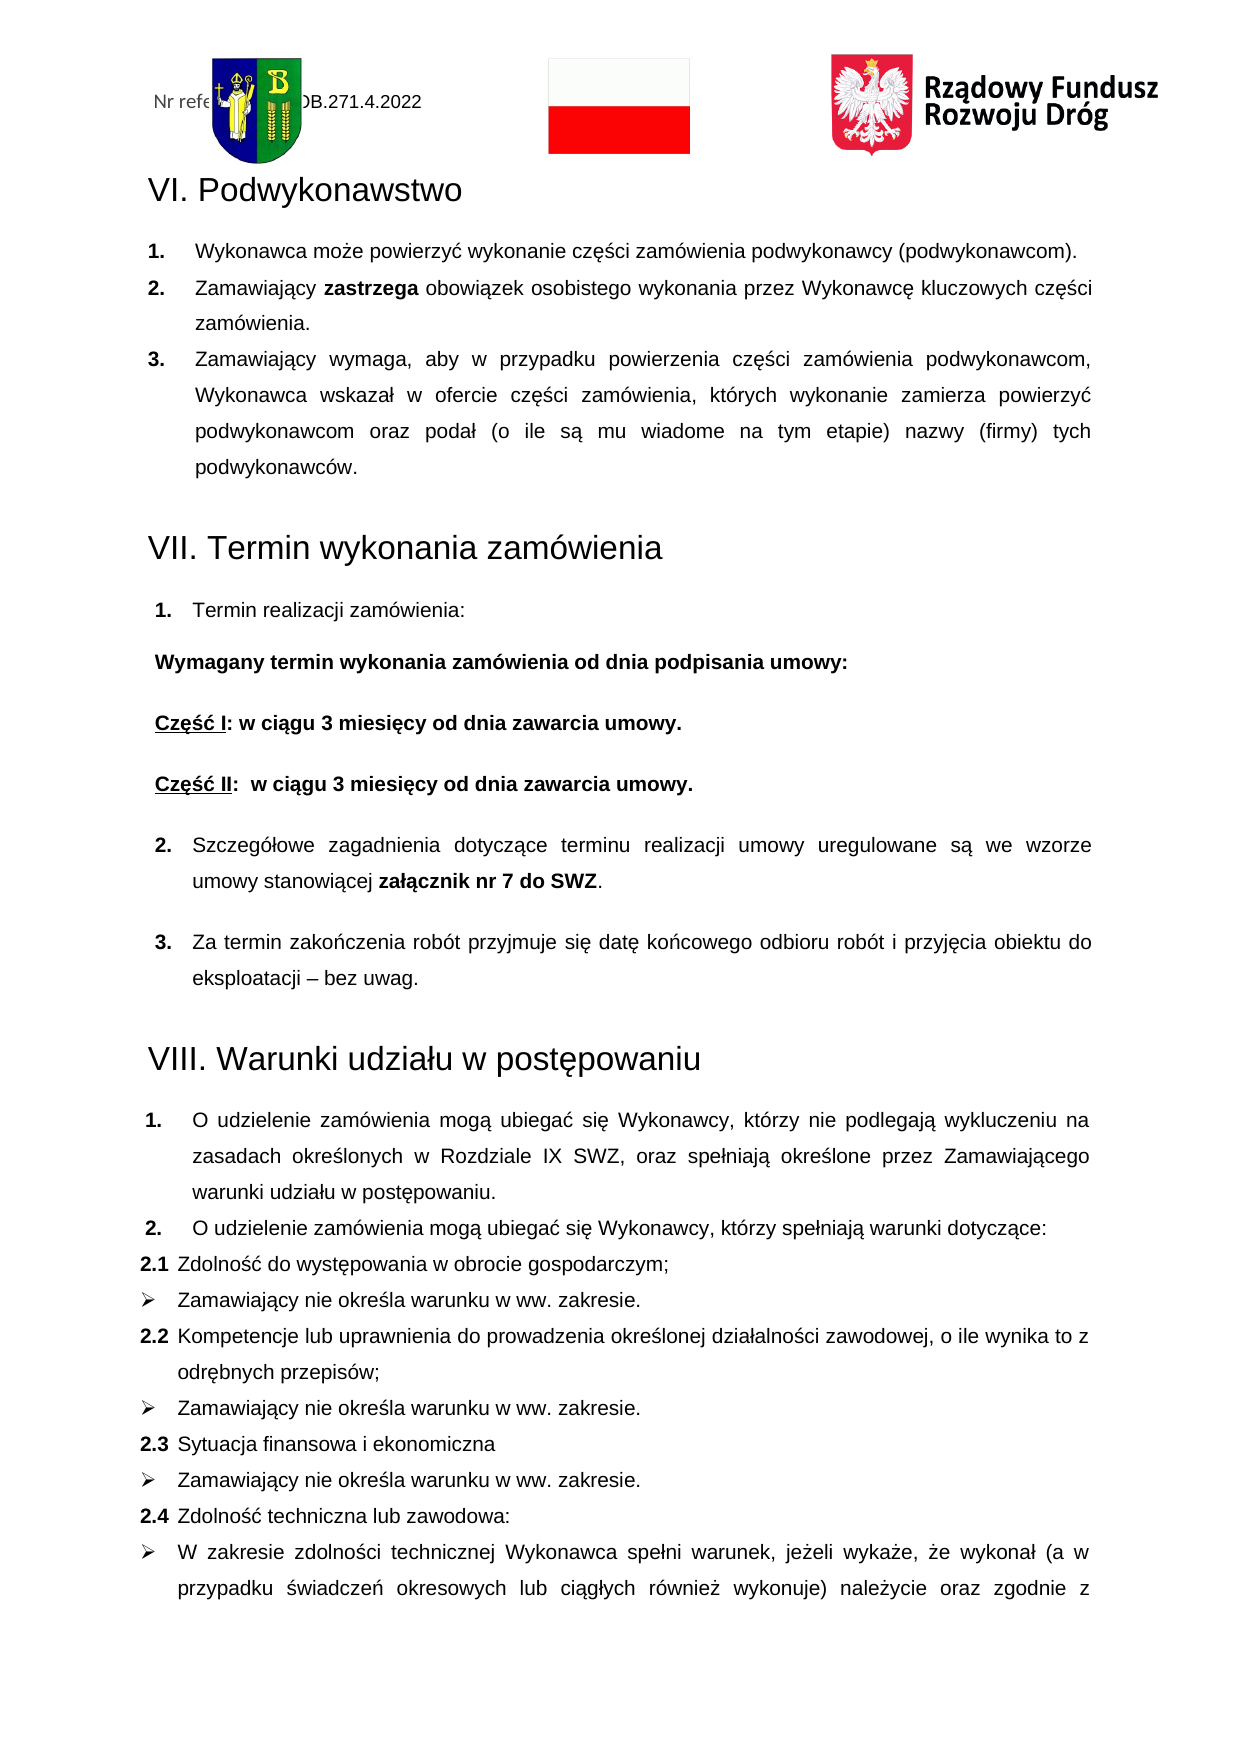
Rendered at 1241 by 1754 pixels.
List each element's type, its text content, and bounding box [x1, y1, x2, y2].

list Zamawiający nie określa warunku w ww. zakresie. [140, 1288, 1091, 1312]
text Część I: w ciągu 3 miesięcy od dnia zawarcia umowy. [154, 711, 1093, 735]
list Zdolność do występowania w obrocie gospodarczym; [140, 1252, 1091, 1276]
text Część II: w ciągu 3 miesięcy od dnia zawarcia umowy. [154, 772, 1093, 796]
picture [823, 46, 1164, 159]
picture [209, 56, 304, 166]
text Wymagany termin wykonania zamówienia od dnia podpisania umowy: [154, 650, 1093, 674]
list Zamawiający wymaga, aby w przypadku powierzenia części zamówienia podwykonawcom, Wykonawca wskazał w ofercie części zamówienia, których wykonanie zamierza powierzyć podwykonawcom oraz podał (o ile są mu wiadome na tym etapie) nazwy (firmy) tych podwykonawców. [148, 347, 1093, 479]
list O udzielenie zamówienia mogą ubiegać się Wykonawcy, którzy nie podlegają wykluczeniu na zasadach określonych w Rozdziale IX SWZ, oraz spełniają określone przez Zamawiającego warunki udziału w postępowaniu. [145, 1108, 1091, 1204]
list Szczegółowe zagadnienia dotyczące terminu realizacji umowy uregulowane są we wzorze umowy stanowiącej załącznik nr 7 do SWZ. [154, 833, 1093, 893]
list Zamawiający nie określa warunku w ww. zakresie. [140, 1468, 1093, 1492]
list Zamawiający nie określa warunku w ww. zakresie. [140, 1396, 1091, 1420]
list Za termin zakończenia robót przyjmuje się datę końcowego odbioru robót i przyjęcia obiektu do eksploatacji – bez uwag. [154, 930, 1093, 990]
text VII. Termin wykonania zamówienia [148, 528, 1093, 567]
list Wykonawca może powierzyć wykonanie części zamówienia podwykonawcy (podwykonawcom). [148, 239, 1093, 263]
list O udzielenie zamówienia mogą ubiegać się Wykonawcy, którzy spełniają warunki dotyczące: [145, 1216, 1091, 1240]
text VI. Podwykonawstwo [148, 170, 1093, 209]
list Sytuacja finansowa i ekonomiczna [140, 1432, 1091, 1456]
list Kompetencje lub uprawnienia do prowadzenia określonej działalności zawodowej, o ile wynika to z odrębnych przepisów; [140, 1324, 1091, 1384]
list Termin realizacji zamówienia: [154, 598, 1093, 622]
list Zamawiający zastrzega obowiązek osobistego wykonania przez Wykonawcę kluczowych części zamówienia. [148, 275, 1093, 335]
text VIII. Warunki udziału w postępowaniu [148, 1039, 1093, 1078]
picture [544, 56, 694, 159]
list Zdolność techniczna lub zawodowa: [140, 1504, 1091, 1528]
